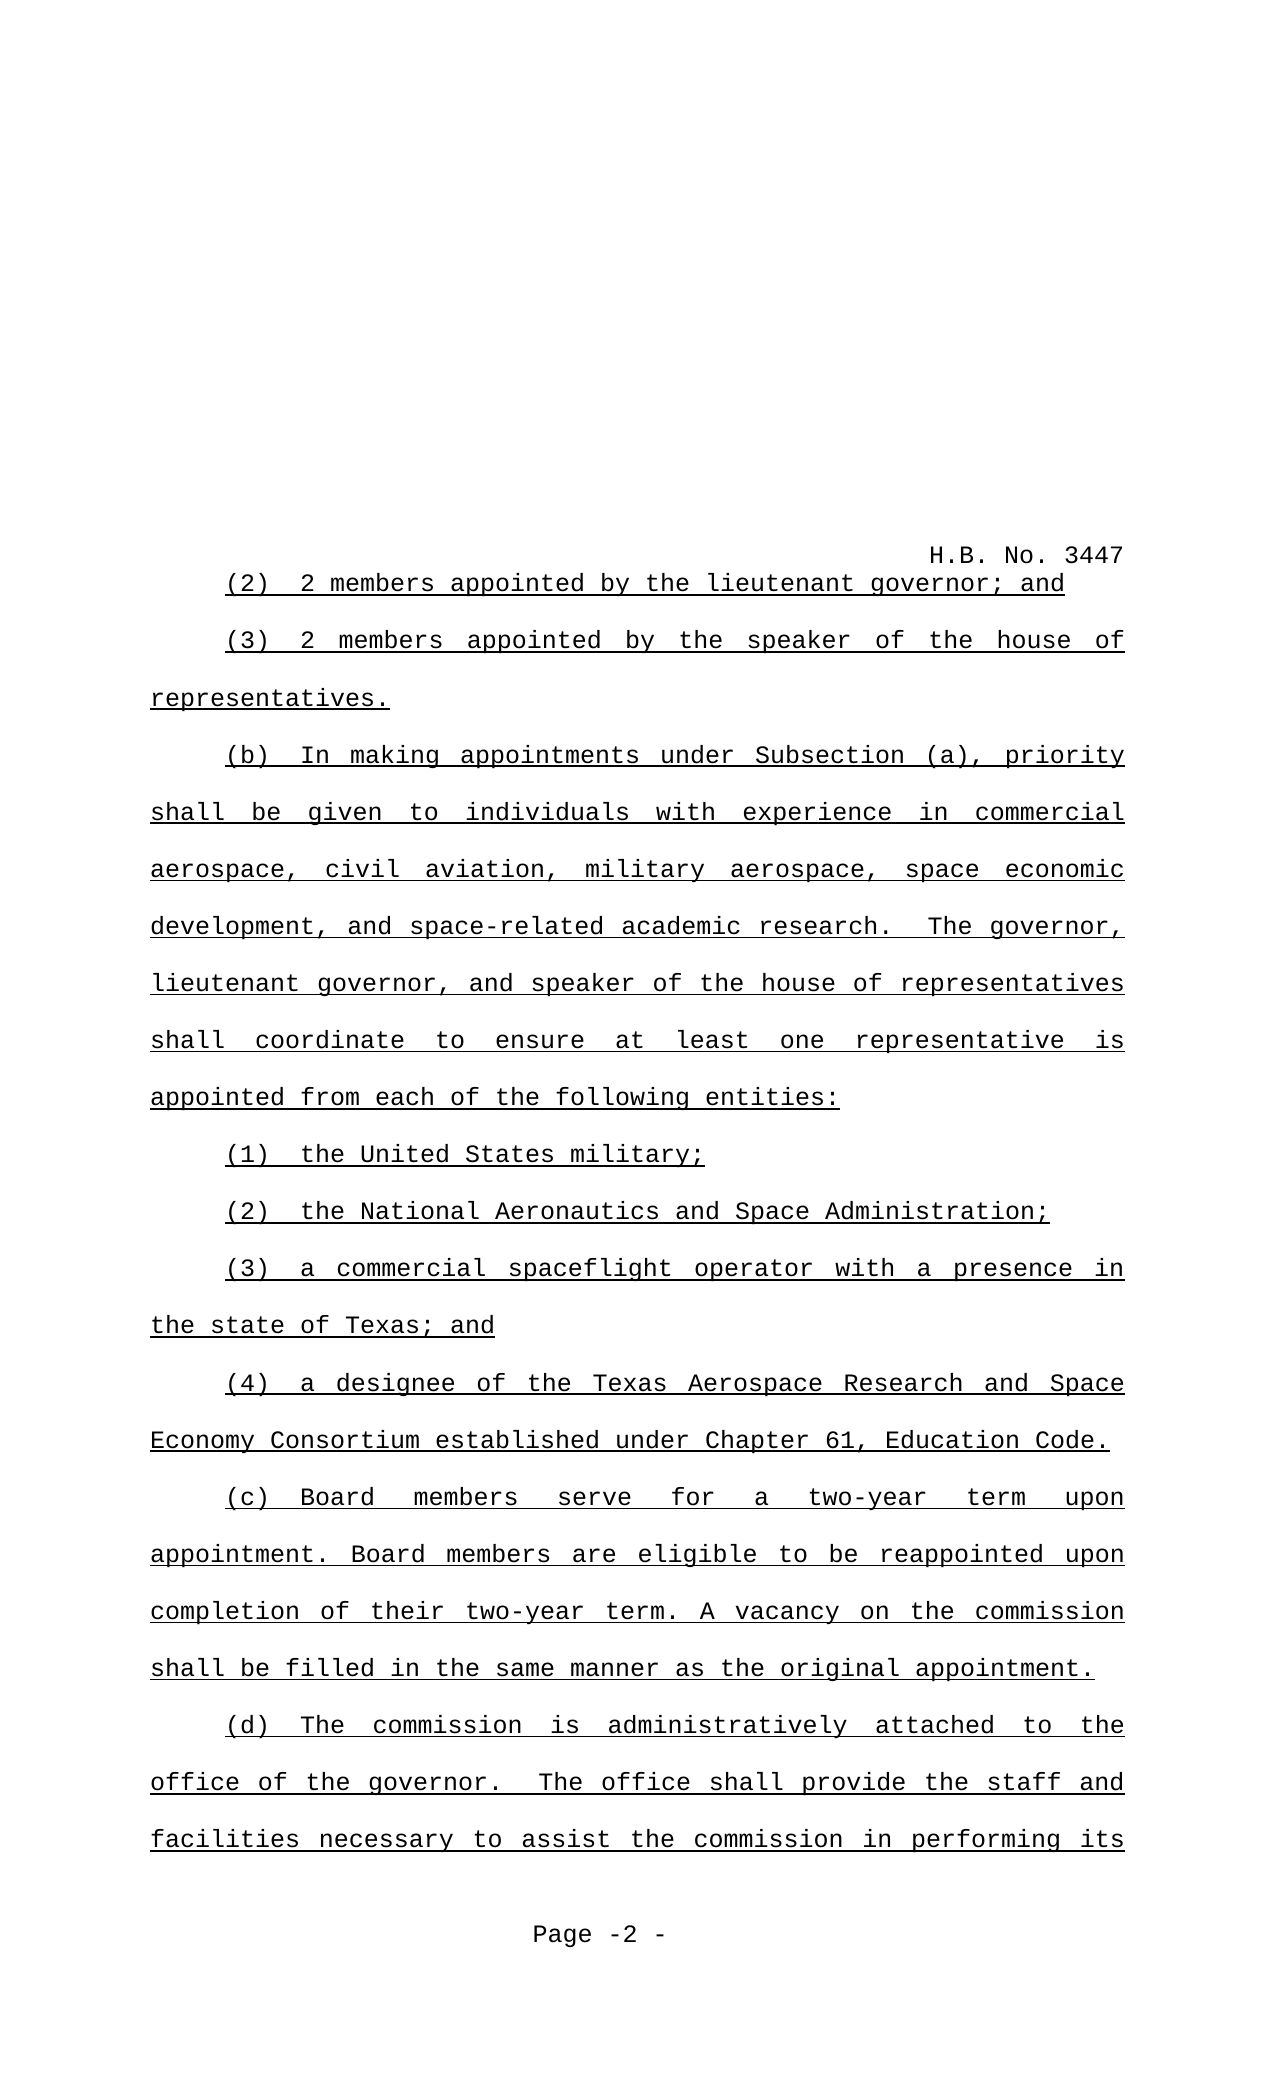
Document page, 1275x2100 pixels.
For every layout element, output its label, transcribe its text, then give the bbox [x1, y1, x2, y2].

text (b) In making appointments under Subsection (a), priority shall be given to individuals with experience in commercial aerospace, civil aviation, military aerospace, space economic development, and space-related academic research. The governor, lieutenant governor, and speaker of the house of representatives shall coordinate to ensure at least one representative is appointed from each of the following entities: [150, 824, 1125, 880]
text (3) 2 members appointed by the speaker of the house of representatives. [150, 628, 1125, 713]
text (3) a commercial spaceflight operator with a presence in the state of Texas; and [150, 1256, 1125, 1341]
text (b) In making appointments under Subsection (a), priority shall be given to individuals with experience in commercial aerospace, civil aviation, military aerospace, space economic development, and space-related academic research. The governor, lieutenant governor, and speaker of the house of representatives shall coordinate to ensure at least one representative is appointed from each of the following entities: [150, 995, 1125, 1051]
text (2) the National Aeronautics and Space Administration; [150, 1199, 1125, 1227]
text (4) a designee of the Texas Aerospace Research and Space Economy Consortium established under Chapter 61, Education Code. [150, 1370, 1125, 1456]
text (b) In making appointments under Subsection (a), priority shall be given to individuals with experience in commercial aerospace, civil aviation, military aerospace, space economic development, and space-related academic research. The governor, lieutenant governor, and speaker of the house of representatives shall coordinate to ensure at least one representative is appointed from each of the following entities: [150, 881, 1125, 937]
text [150, 1795, 1125, 1850]
text (b) In making appointments under Subsection (a), priority shall be given to individuals with experience in commercial aerospace, civil aviation, military aerospace, space economic development, and space-related academic research. The governor, lieutenant governor, and speaker of the house of representatives shall coordinate to ensure at least one representative is appointed from each of the following entities: [150, 1052, 1125, 1113]
text (1) the United States military; [150, 1142, 1125, 1170]
text (b) In making appointments under Subsection (a), priority shall be given to individuals with experience in commercial aerospace, civil aviation, military aerospace, space economic development, and space-related academic research. The governor, lieutenant governor, and speaker of the house of representatives shall coordinate to ensure at least one representative is appointed from each of the following entities: [150, 742, 1125, 822]
text (b) In making appointments under Subsection (a), priority shall be given to individuals with experience in commercial aerospace, civil aviation, military aerospace, space economic development, and space-related academic research. The governor, lieutenant governor, and speaker of the house of representatives shall coordinate to ensure at least one representative is appointed from each of the following entities: [150, 938, 1125, 994]
text (c) Board members serve for a two-year term upon appointment. Board members are eligible to be reappointed upon completion of their two-year term. A vacancy on the commission shall be filled in the same manner as the original appointment. [150, 1566, 1125, 1622]
text (c) Board members serve for a two-year term upon appointment. Board members are eligible to be reappointed upon completion of their two-year term. A vacancy on the commission shall be filled in the same manner as the original appointment. [150, 1484, 1125, 1565]
text (2) 2 members appointed by the lieutenant governor; and [150, 571, 1125, 599]
text (c) Board members serve for a two-year term upon appointment. Board members are eligible to be reappointed upon completion of their two-year term. A vacancy on the commission shall be filled in the same manner as the original appointment. [150, 1623, 1125, 1684]
